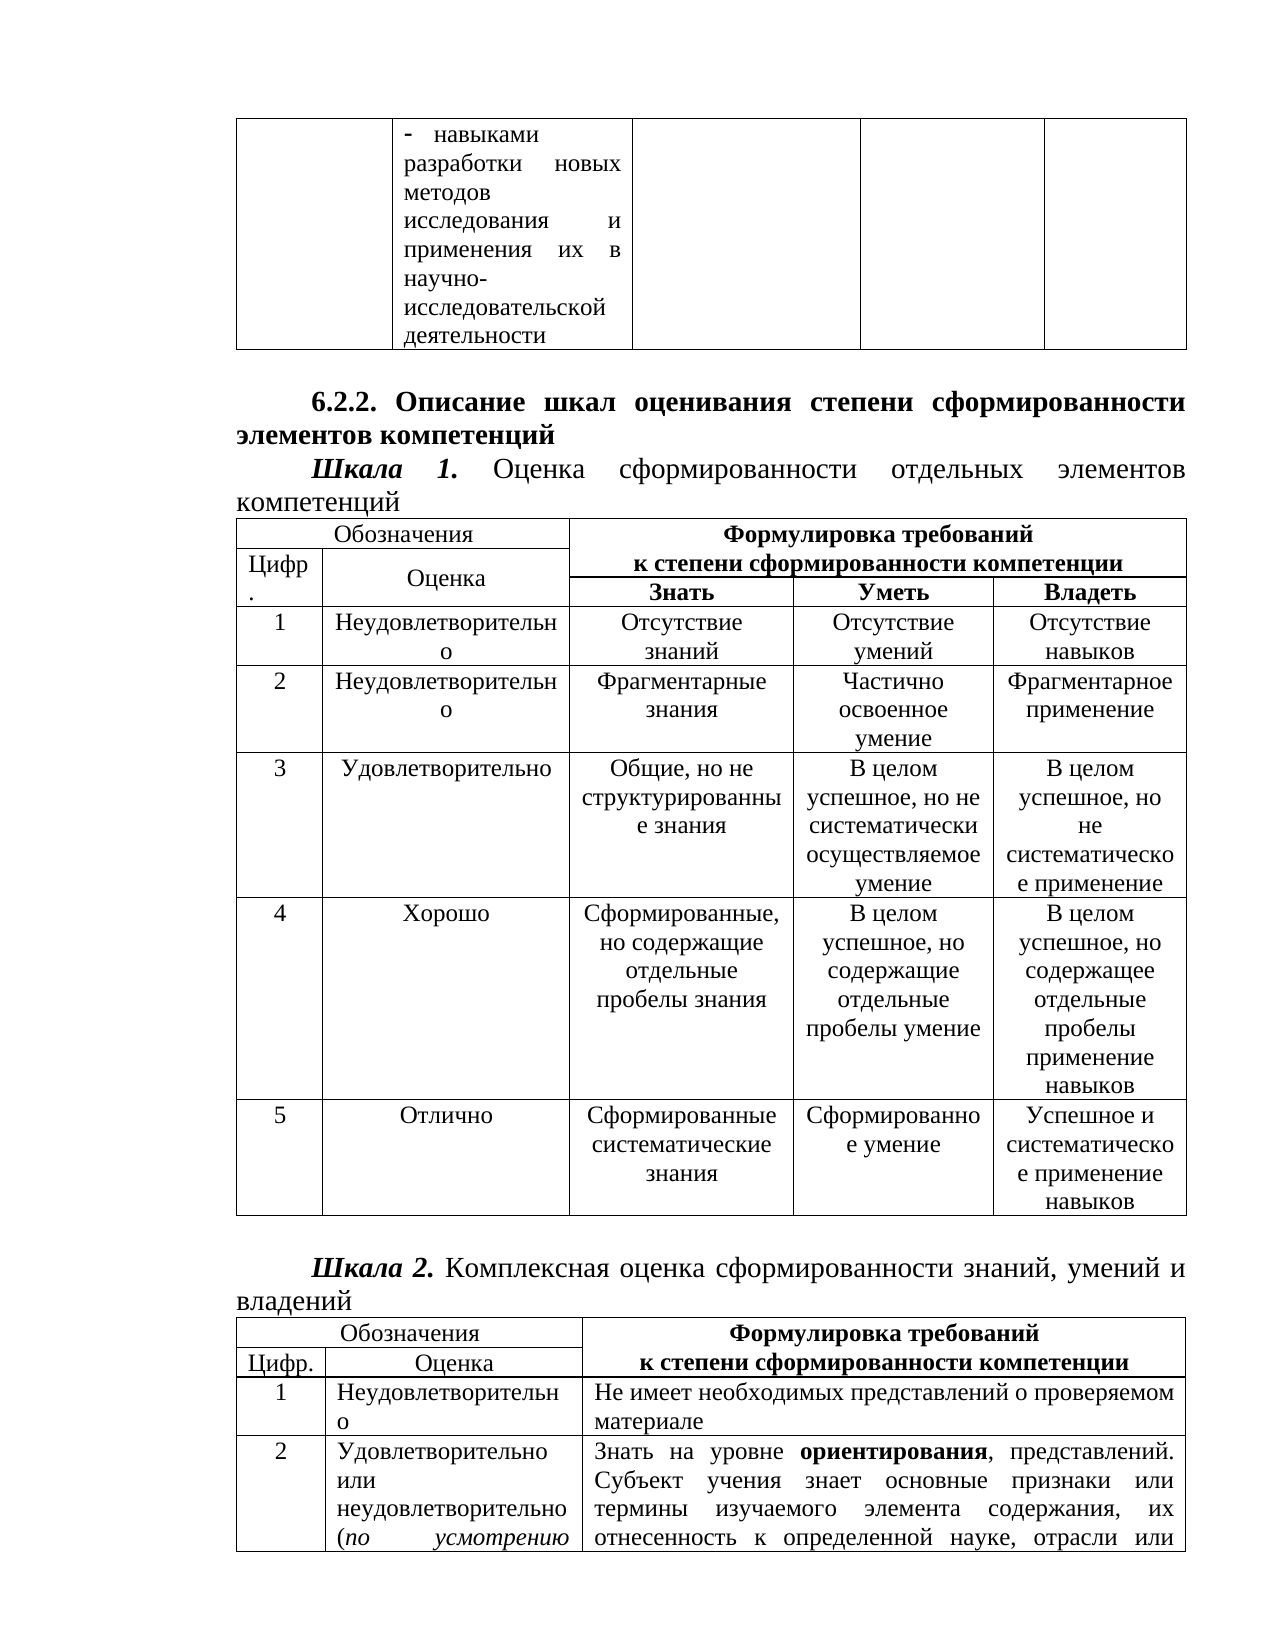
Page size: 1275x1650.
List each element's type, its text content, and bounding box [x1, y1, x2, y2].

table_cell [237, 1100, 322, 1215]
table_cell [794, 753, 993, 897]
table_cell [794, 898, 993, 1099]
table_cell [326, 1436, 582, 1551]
text Шкала 2. Комплексная оценка сформированности знаний, умений и владений [236, 1250, 1186, 1317]
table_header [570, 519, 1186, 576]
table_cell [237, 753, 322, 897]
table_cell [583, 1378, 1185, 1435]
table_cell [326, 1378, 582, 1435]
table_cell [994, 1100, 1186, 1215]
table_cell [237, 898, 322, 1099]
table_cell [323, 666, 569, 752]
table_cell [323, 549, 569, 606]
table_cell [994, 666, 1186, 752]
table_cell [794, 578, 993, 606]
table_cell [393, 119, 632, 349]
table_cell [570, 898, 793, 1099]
text 6.2.2. Описание шкал оценивания степени сформированности элементов компетенций [236, 384, 1186, 451]
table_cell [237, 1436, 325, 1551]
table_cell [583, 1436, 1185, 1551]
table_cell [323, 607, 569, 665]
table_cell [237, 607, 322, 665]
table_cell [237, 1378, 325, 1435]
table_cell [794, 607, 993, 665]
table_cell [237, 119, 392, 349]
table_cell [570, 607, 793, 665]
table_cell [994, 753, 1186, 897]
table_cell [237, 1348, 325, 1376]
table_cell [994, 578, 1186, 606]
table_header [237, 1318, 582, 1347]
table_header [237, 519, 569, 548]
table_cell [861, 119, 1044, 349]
text Шкала 1. Оценка сформированности отдельных элементов компетенций [236, 451, 1186, 518]
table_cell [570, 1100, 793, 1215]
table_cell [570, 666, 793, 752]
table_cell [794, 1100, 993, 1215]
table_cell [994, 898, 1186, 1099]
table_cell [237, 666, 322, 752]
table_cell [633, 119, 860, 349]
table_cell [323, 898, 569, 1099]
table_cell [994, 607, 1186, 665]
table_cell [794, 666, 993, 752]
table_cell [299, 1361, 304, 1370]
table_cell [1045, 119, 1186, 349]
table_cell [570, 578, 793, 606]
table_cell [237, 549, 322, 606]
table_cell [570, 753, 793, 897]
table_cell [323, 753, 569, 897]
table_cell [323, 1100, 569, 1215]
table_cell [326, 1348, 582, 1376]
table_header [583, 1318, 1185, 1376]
